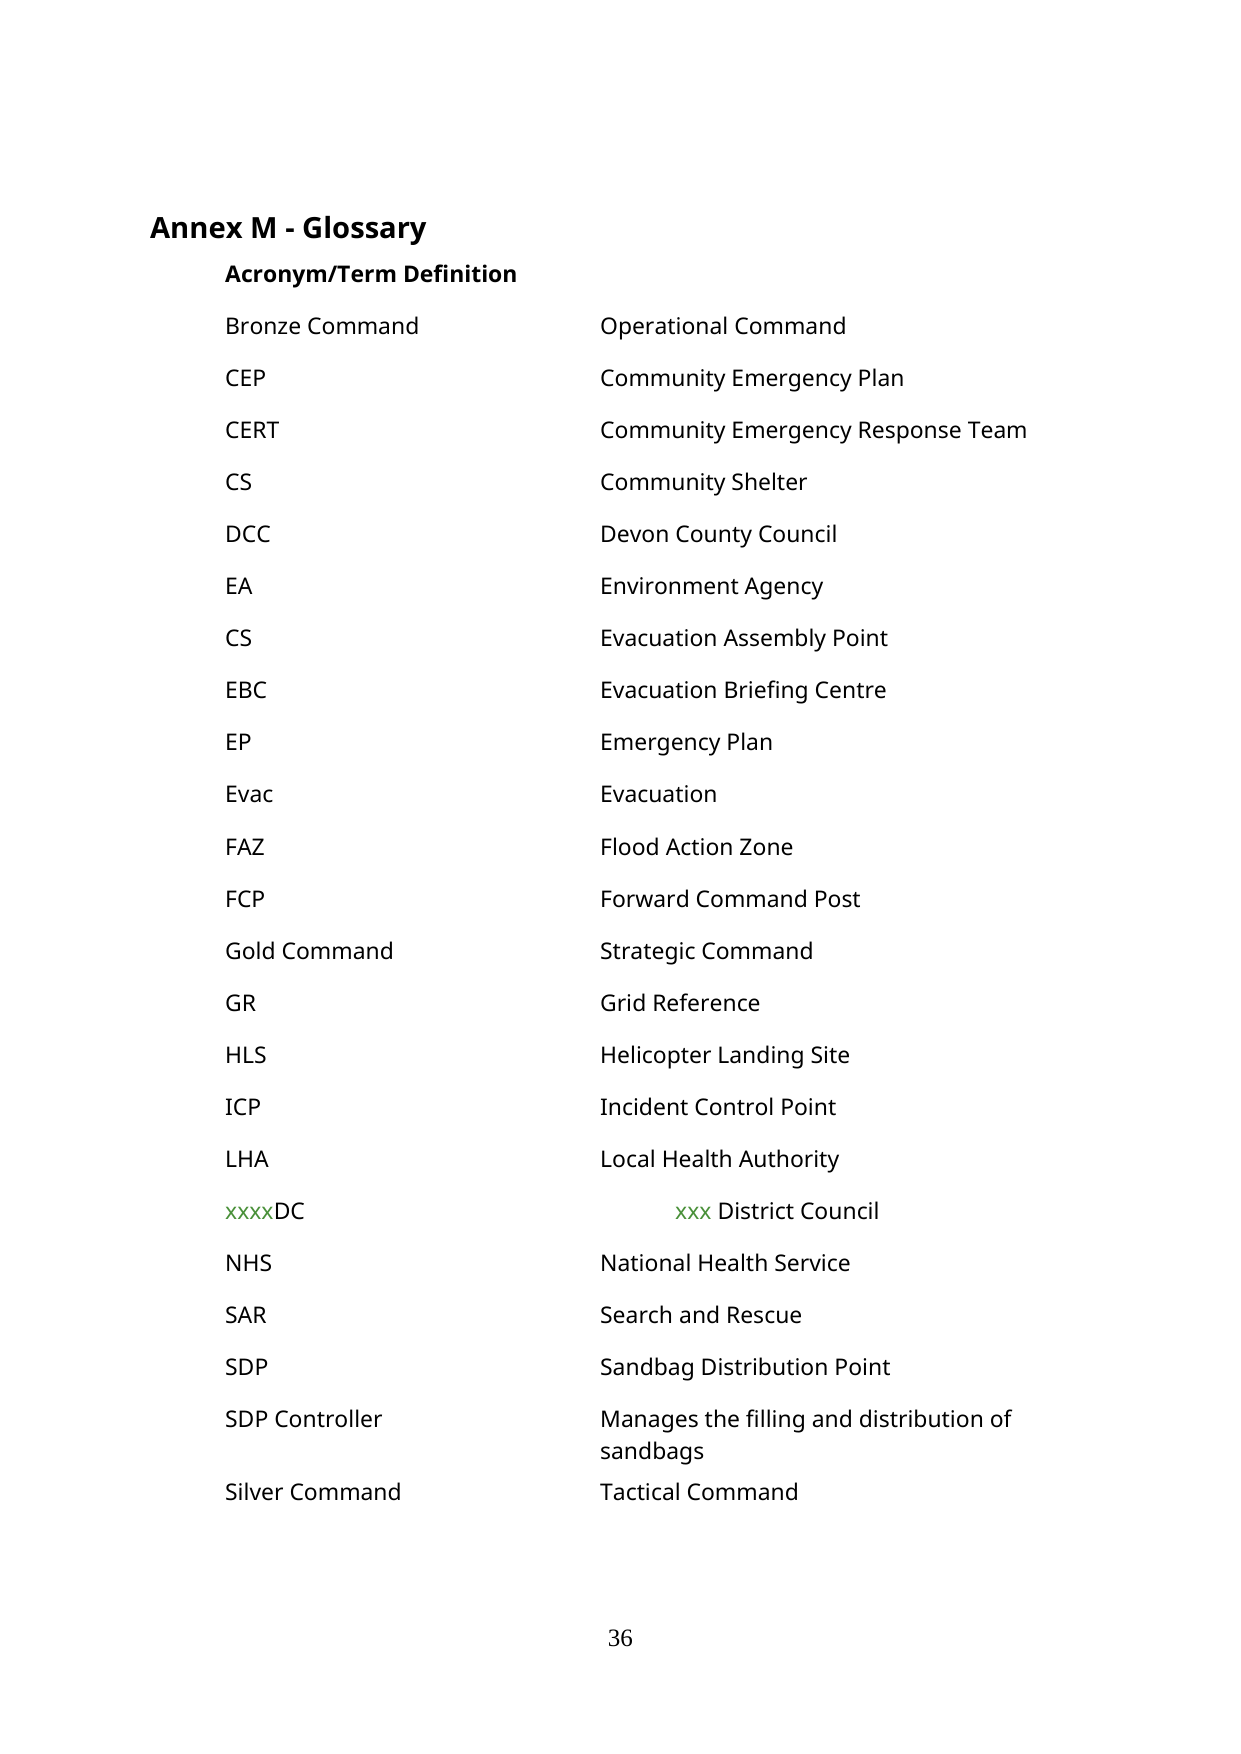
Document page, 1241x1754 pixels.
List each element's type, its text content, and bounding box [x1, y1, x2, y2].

text FAZ Flood Action Zone [225, 831, 1090, 862]
text Bronze Command Operational Command [225, 310, 1090, 341]
text CS Community Shelter [225, 466, 1090, 497]
text LHA Local Health Authority [225, 1143, 1090, 1174]
text SAR Search and Rescue [225, 1299, 1090, 1331]
text EA Environment Agency [225, 570, 1090, 601]
text CS Evacuation Assembly Point [225, 622, 1090, 653]
text Gold Command Strategic Command [225, 935, 1090, 966]
text ICP Incident Control Point [225, 1091, 1090, 1122]
text xxxxDC xxx District Council [225, 1195, 1090, 1226]
text NHS National Health Service [225, 1247, 1090, 1278]
subtitle Annex M - Glossary [150, 207, 1090, 247]
text EBC Evacuation Briefing Centre [225, 674, 1090, 706]
text Silver Command Tactical Command [150, 1476, 1090, 1508]
text DCC Devon County Council [225, 518, 1090, 549]
text SDP Sandbag Distribution Point [225, 1351, 1090, 1383]
text HLS Helicopter Landing Site [225, 1039, 1090, 1070]
text Evac Evacuation [225, 778, 1090, 810]
text CEP Community Emergency Plan [225, 362, 1090, 393]
text CERT Community Emergency Response Team [225, 414, 1090, 445]
text Acronym/Term Definition [225, 258, 1090, 289]
text GR Grid Reference [225, 987, 1090, 1018]
text FCP Forward Command Post [225, 883, 1090, 914]
text EP Emergency Plan [225, 726, 1090, 758]
text SDP Controller Manages the filling and distribution of sandbags [225, 1403, 1090, 1466]
